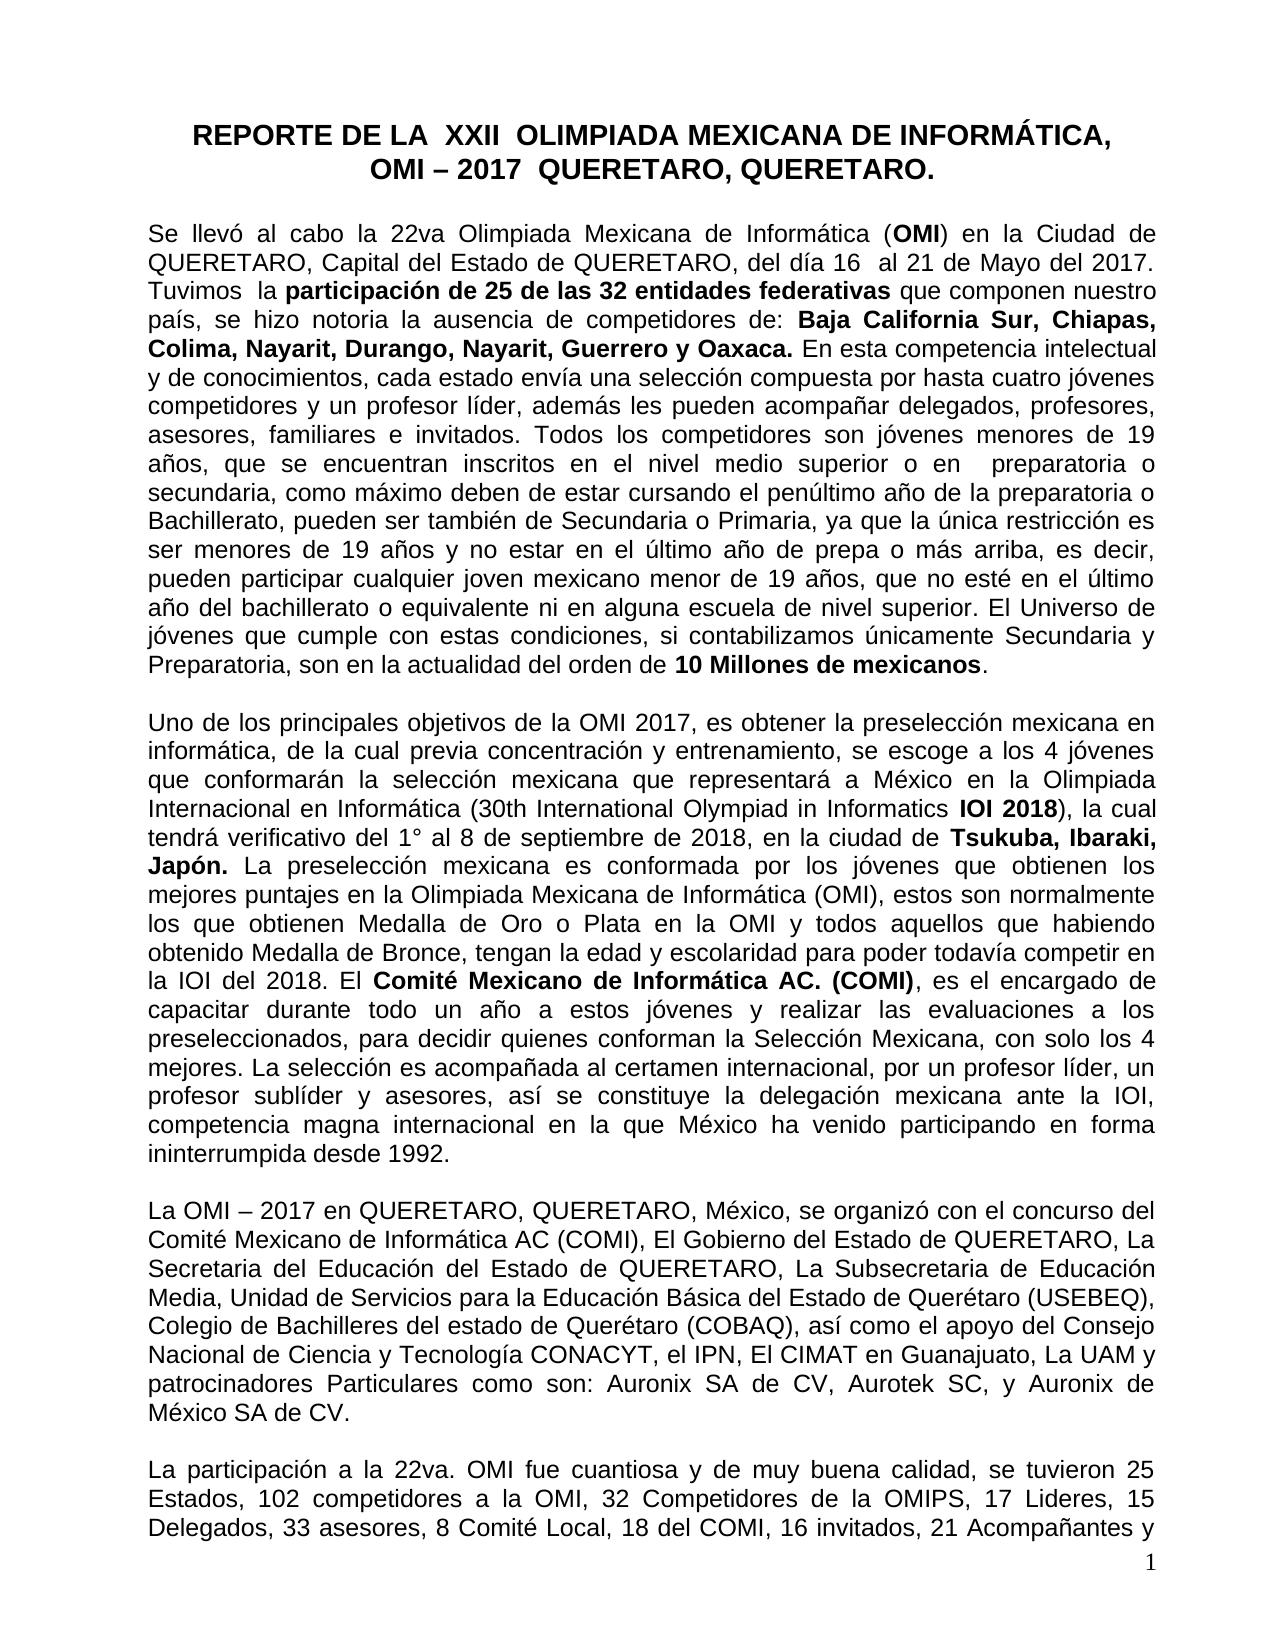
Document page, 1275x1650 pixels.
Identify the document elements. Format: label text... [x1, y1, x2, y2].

text Se llevó al cabo la 22va Olimpiada Mexicana de Informática (OMI) en la Ciudad de QUERETARO, Capital del Estado de QUERETARO, del día 16 al 21 de Mayo del 2017. Tuvimos la participación de 25 de las 32 entidades federativas que componen nuestro país, se hizo notoria la ausencia de competidores de: Baja California Sur, Chiapas, Colima, Nayarit, Durango, Nayarit, Guerrero y Oaxaca. En esta competencia intelectual y de conocimientos, cada estado envía una selección compuesta por hasta cuatro jóvenes competidores y un profesor líder, además les pueden acompañar delegados, profesores, asesores, familiares e invitados. Todos los competidores son jóvenes menores de 19 años, que se encuentran inscritos en el nivel medio superior o en preparatoria o secundaria, como máximo deben de estar cursando el penúltimo año de la preparatoria o Bachillerato, pueden ser también de Secundaria o Primaria, ya que la única restricción es ser menores de 19 años y no estar en el último año de prepa o más arriba, es decir, pueden participar cualquier joven mexicano menor de 19 años, que no esté en el último año del bachillerato o equivalente ni en alguna escuela de nivel superior. El Universo de jóvenes que cumple con estas condiciones, si contabilizamos únicamente Secundaria y Preparatoria, son en la actualidad del orden de 10 Millones de mexicanos. [148, 219, 1157, 679]
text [148, 1455, 1157, 1541]
title OMI – 2017 QUERETARO, QUERETARO. [148, 152, 1157, 185]
text Uno de los principales objetivos de la OMI 2017, es obtener la preselección mexicana en informática, de la cual previa concentración y entrenamiento, se escoge a los 4 jóvenes que conformarán la selección mexicana que representará a México en la Olimpiada Internacional en Informática (30th International Olympiad in Informatics IOI 2018), la cual tendrá verificativo del 1° al 8 de septiembre de 2018, en la ciudad de Tsukuba, Ibaraki, Japón. La preselección mexicana es conformada por los jóvenes que obtienen los mejores puntajes en la Olimpiada Mexicana de Informática (OMI), estos son normalmente los que obtienen Medalla de Oro o Plata en la OMI y todos aquellos que habiendo obtenido Medalla de Bronce, tengan la edad y escolaridad para poder todavía competir en la IOI del 2018. El Comité Mexicano de Informática AC. (COMI), es el encargado de capacitar durante todo un año a estos jóvenes y realizar las evaluaciones a los preseleccionados, para decidir quienes conforman la Selección Mexicana, con solo los 4 mejores. La selección es acompañada al certamen internacional, por un profesor líder, un profesor sublíder y asesores, así se constituye la delegación mexicana ante la IOI, competencia magna internacional en la que México ha venido participando en forma ininterrumpida desde 1992. [148, 707, 1157, 1167]
title REPORTE DE LA XXII OLIMPIADA MEXICANA DE INFORMÁTICA, [148, 118, 1157, 152]
text La OMI – 2017 en QUERETARO, QUERETARO, México, se organizó con el concurso del Comité Mexicano de Informática AC (COMI), El Gobierno del Estado de QUERETARO, La Secretaria del Educación del Estado de QUERETARO, La Subsecretaria de Educación Media, Unidad de Servicios para la Educación Básica del Estado de Querétaro (USEBEQ), Colegio de Bachilleres del estado de Querétaro (COBAQ), así como el apoyo del Consejo Nacional de Ciencia y Tecnología CONACYT, el IPN, El CIMAT en Guanajuato, La UAM y patrocinadores Particulares como son: Auronix SA de CV, Aurotek SC, y Auronix de México SA de CV. [148, 1196, 1157, 1426]
